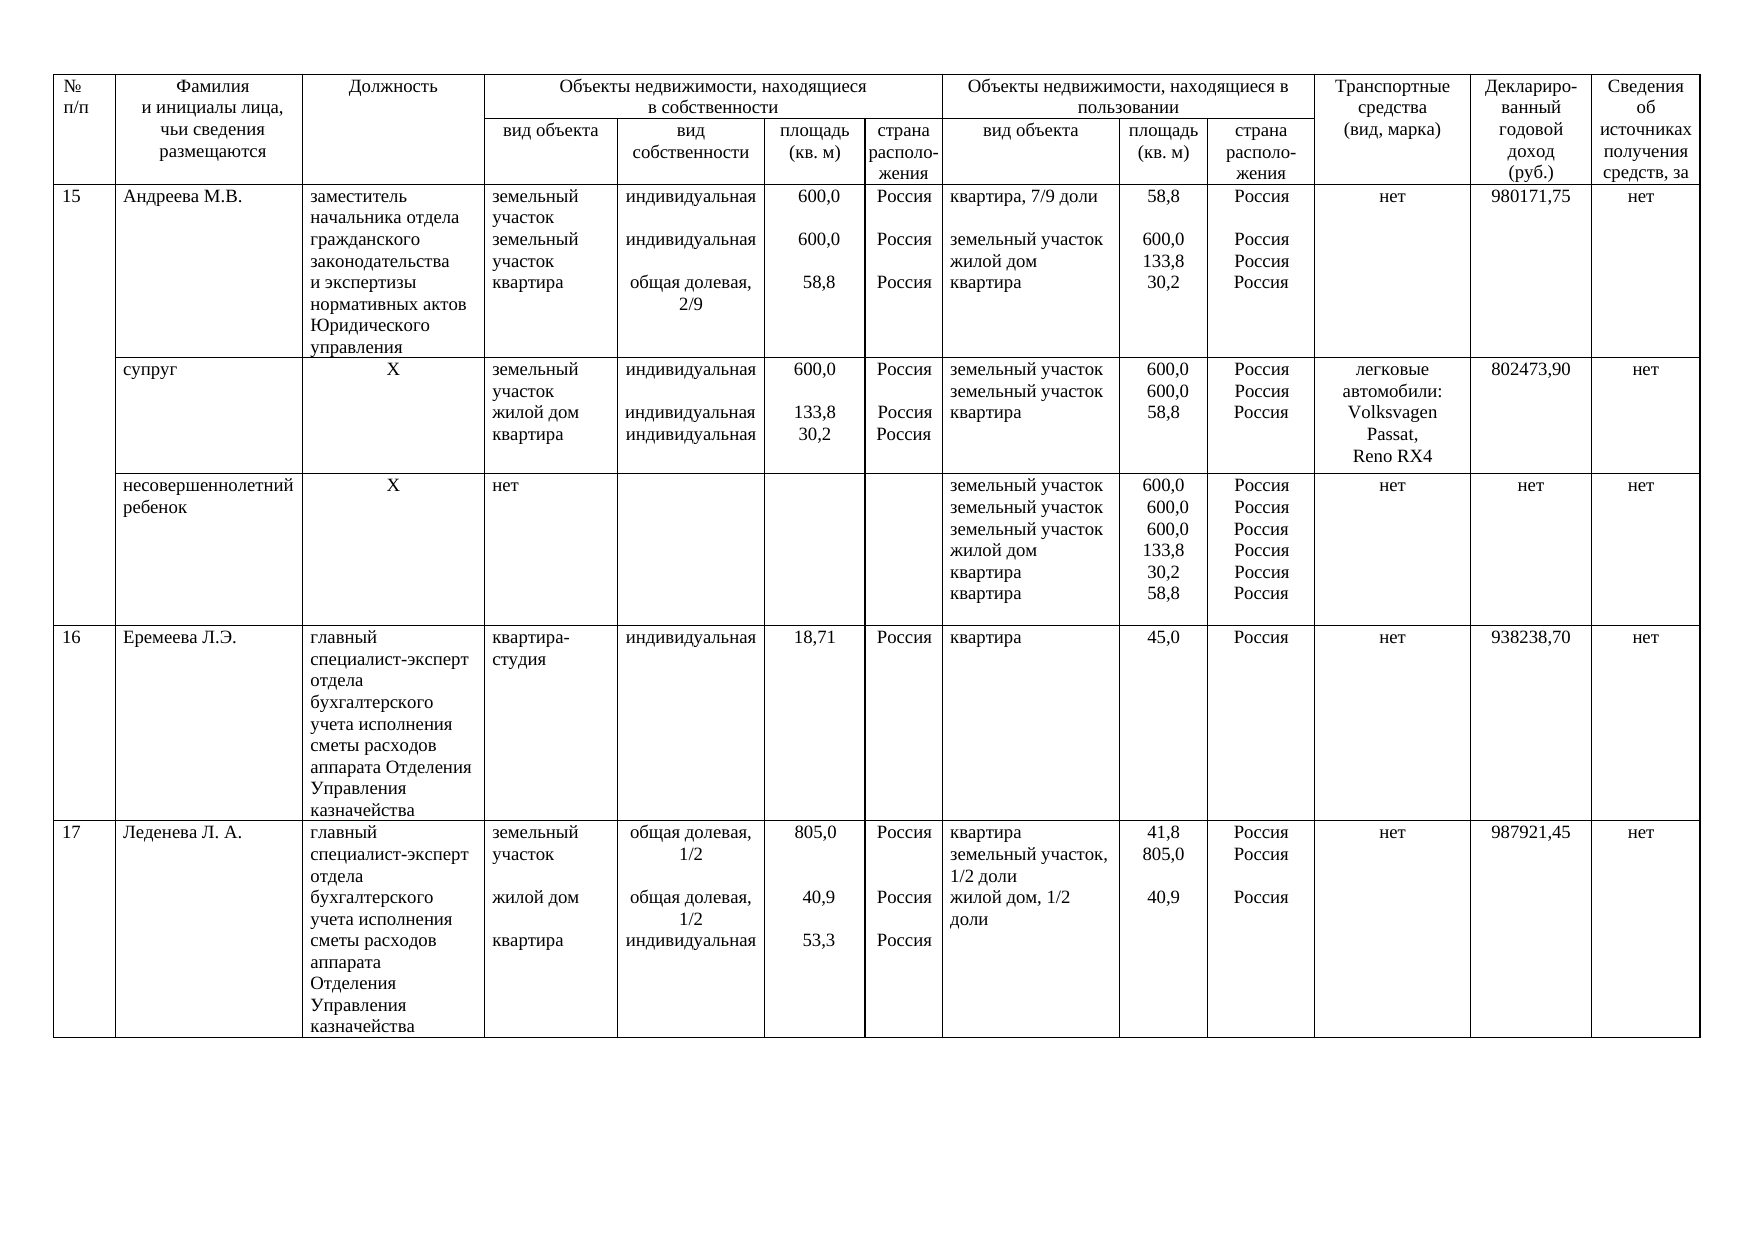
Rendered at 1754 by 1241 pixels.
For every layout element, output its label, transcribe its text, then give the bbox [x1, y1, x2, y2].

table_cell несовершеннолетний ребенок [116, 474, 302, 625]
table_cell 45,0 [1120, 626, 1207, 820]
table_cell 600,0 600,0 58,8 [765, 185, 864, 357]
table_cell Россия Россия Россия [866, 821, 942, 1037]
table_cell земельный участок земельный участок земельный участок жилой дом квартира квартира [943, 474, 1119, 625]
table_cell главный специалист-эксперт отдела бухгалтерского учета исполнения сметы расходов аппарата Отделения Управления казначейства [303, 626, 484, 820]
table_cell [866, 474, 942, 625]
table_cell 600,0 600,0 600,0 133,8 30,2 58,8 [1120, 474, 1207, 625]
table_header Объекты недвижимости, находящиеся в собственности [485, 75, 942, 118]
table_cell 17 [54, 821, 115, 1037]
table_cell квартира [943, 626, 1119, 820]
table_cell земельный участок жилой дом квартира [485, 821, 617, 1037]
table_cell Андреева М.В. [116, 185, 302, 357]
table_cell 938238,70 [1471, 626, 1591, 820]
table_cell нет [485, 474, 617, 625]
table_cell Леденева Л. А. [116, 821, 302, 1037]
table_cell квартира, 7/9 доли земельный участок жилой дом квартира [943, 185, 1119, 357]
table_cell нет [1592, 821, 1699, 1037]
table_cell 58,8 600,0 133,8 30,2 [1120, 185, 1207, 357]
table_header Должность [303, 75, 484, 184]
table_cell 600,0 133,8 30,2 [765, 358, 864, 473]
table_cell нет [1315, 185, 1470, 357]
table_cell Россия [1208, 626, 1314, 820]
table_cell нет [1592, 358, 1699, 473]
table_header Сведения об источниках получения средств, за счет которых совершена сделка (вид приобретенного имущества, источники) [1592, 75, 1699, 184]
table_cell нет [1592, 185, 1699, 357]
table_cell Россия Россия Россия Россия Россия Россия [1208, 474, 1314, 625]
table_cell вид объекта [943, 119, 1119, 184]
table_cell вид собственности [618, 119, 764, 184]
table_cell Х [303, 358, 484, 473]
table_header Транспортные средства (вид, марка) [1315, 75, 1470, 184]
table_cell страна располо-жения [1208, 119, 1314, 184]
table_cell 18,71 [765, 626, 864, 820]
table_cell квартира земельный участок, 1/2 доли жилой дом, 1/2 доли [943, 821, 1119, 1037]
table_cell земельный участок земельный участок квартира [943, 358, 1119, 473]
table_cell Россия Россия Россия [866, 185, 942, 357]
table_cell Россия Россия Россия [866, 358, 942, 473]
table_cell 802473,90 [1471, 358, 1591, 473]
table_cell Х [303, 474, 484, 625]
table_cell общая долевая, 1/2 общая долевая, 1/2 индивидуальная [618, 821, 764, 1037]
table_cell Россия Россия Россия [1208, 821, 1314, 1037]
table_cell индивидуальная индивидуальная общая долевая, 2/9 [618, 185, 764, 357]
table_cell 980171,75 [1471, 185, 1591, 357]
table_cell нет [1315, 626, 1470, 820]
table_cell 805,0 40,9 53,3 [765, 821, 864, 1037]
table_cell земельный участок жилой дом квартира [485, 358, 617, 473]
table_cell [765, 474, 864, 625]
table_cell главный специалист-эксперт отдела бухгалтерского учета исполнения сметы расходов аппарата Отделения Управления казначейства [303, 821, 484, 1037]
table_cell заместитель начальника отдела гражданского законодательства и экспертизы нормативных актов Юридического управления [303, 185, 484, 357]
table_cell 987921,45 [1471, 821, 1591, 1037]
table_cell 600,0 600,0 58,8 [1120, 358, 1207, 473]
table_cell нет [1592, 474, 1699, 625]
table_header Фамилия и инициалы лица, чьи сведения размещаются [116, 75, 302, 184]
table_cell квартира-студия [485, 626, 617, 820]
table_cell нет [1315, 474, 1470, 625]
table_cell [618, 474, 764, 625]
table_cell Еремеева Л.Э. [116, 626, 302, 820]
table_header Объекты недвижимости, находящиеся в пользовании [943, 75, 1314, 118]
table_cell Россия Россия Россия Россия [1208, 185, 1314, 357]
table_cell Россия Россия Россия [1208, 358, 1314, 473]
table_cell вид объекта [485, 119, 617, 184]
table_cell нет [1592, 626, 1699, 820]
table_cell 16 [54, 626, 115, 820]
table_cell супруг [116, 358, 302, 473]
table_header № п/п [54, 75, 115, 184]
table_cell нет [1471, 474, 1591, 625]
table_cell Россия [866, 626, 942, 820]
table_cell индивидуальная [618, 626, 764, 820]
table_cell нет [1315, 821, 1470, 1037]
table_cell 15 [54, 185, 115, 625]
table_cell индивидуальная индивидуальная индивидуальная [618, 358, 764, 473]
table_cell легковые автомобили: Volksvagen Passat, Reno RX4 [1315, 358, 1470, 473]
table_cell площадь (кв. м) [765, 119, 864, 184]
table_cell 41,8 805,0 40,9 [1120, 821, 1207, 1037]
table_cell земельный участок земельный участок квартира [485, 185, 617, 357]
table_cell площадь (кв. м) [1120, 119, 1207, 184]
table_header Деклариро-ванный годовой доход (руб.) [1471, 75, 1591, 184]
table_cell страна располо-жения [866, 119, 942, 184]
